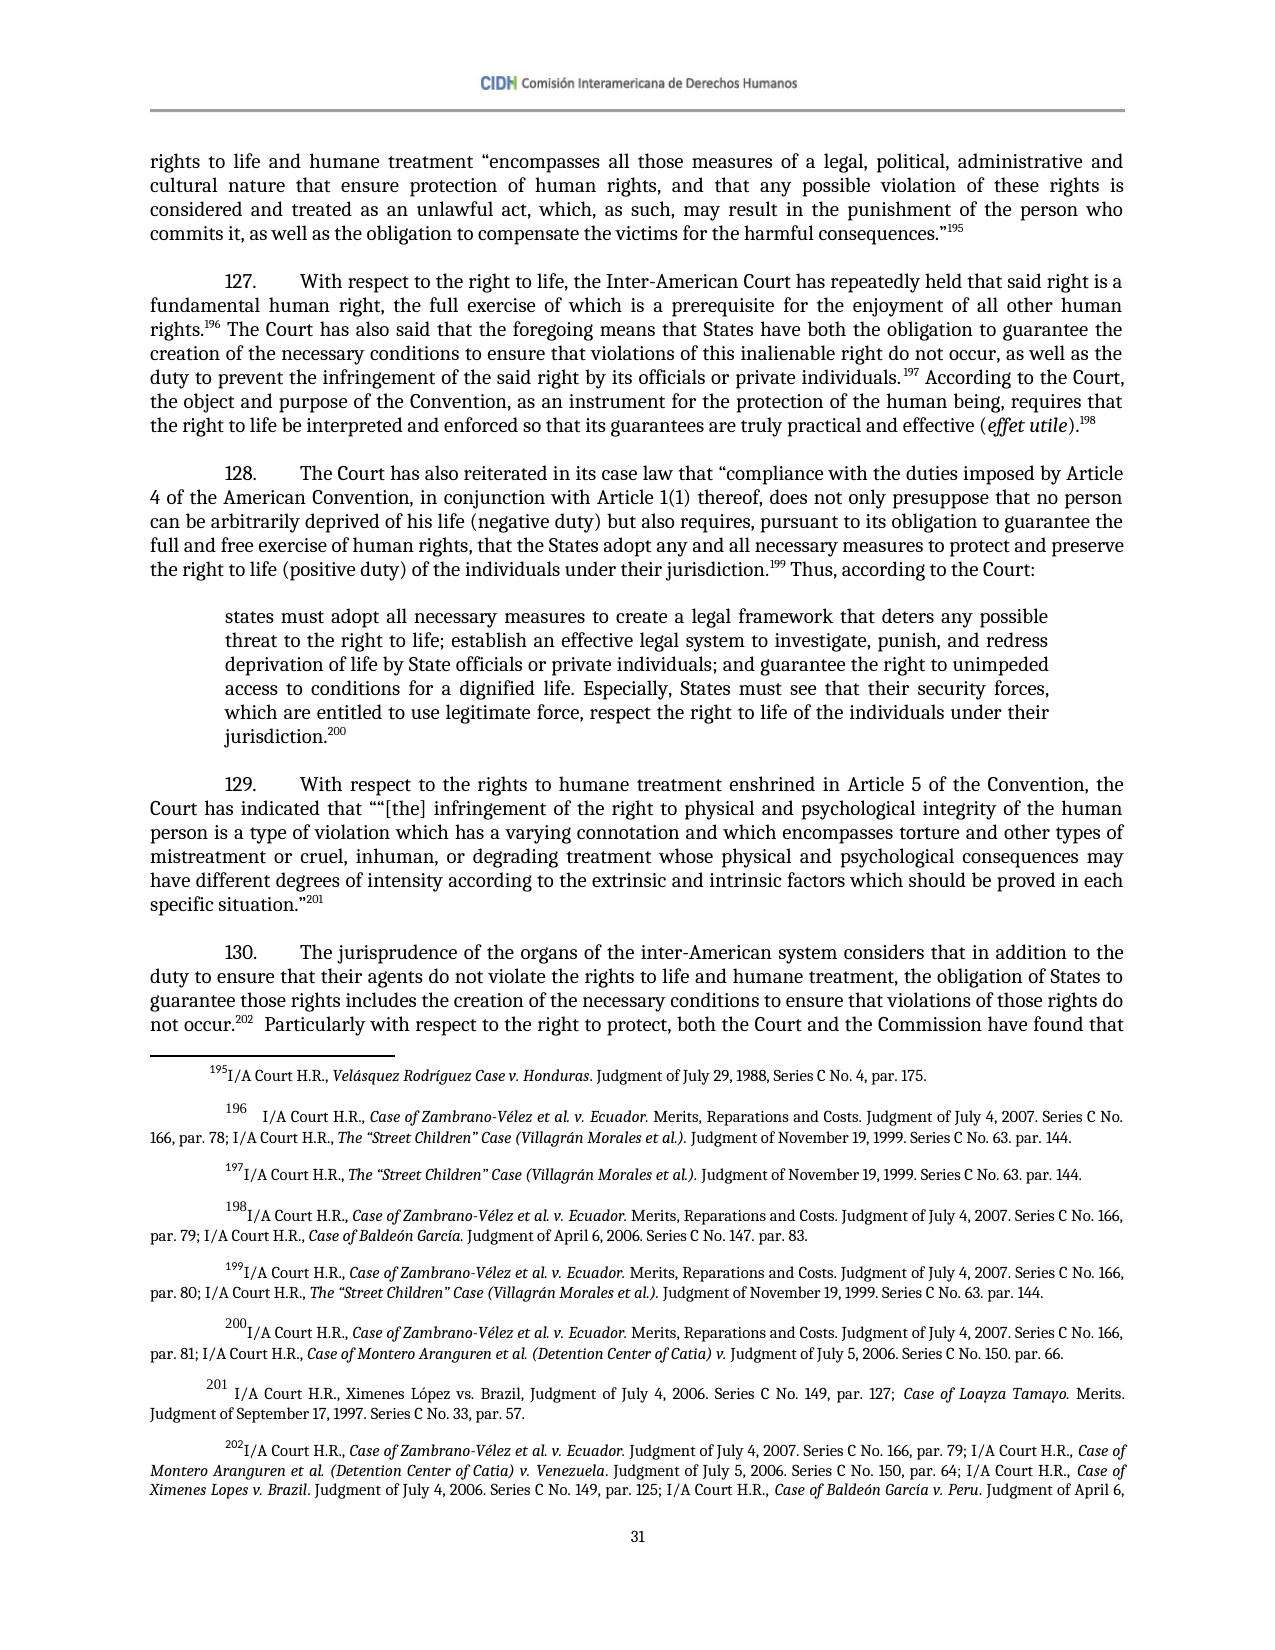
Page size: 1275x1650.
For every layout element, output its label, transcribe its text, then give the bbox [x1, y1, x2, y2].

list The jurisprudence of the organs of the inter-American system considers that in addition to the duty to ensure that their agents do not violate the rights to life and humane treatment, the obligation of States to guarantee those rights includes the creation of the necessary conditions to ensure that violations of those rights do not occur. Particularly with respect to the right to protect, both the Court and the Commission have found that “[f]or a positive obligation to arise, it must be established that the authorities knew or ought to have known at the time of the existence of a real and immediate risk to the life of an identified individual or individuals from the criminal acts of a third party and that they failed to take measures within the scope of their powers which, judged reasonably, might have been expected to avoid that risk. [150, 941, 1125, 1036]
picture [475, 75, 800, 92]
list The Court has also reiterated in its case law that “compliance with the duties imposed by Article 4 of the American Convention, in conjunction with Article 1(1) thereof, does not only presuppose that no person can be arbitrarily deprived of his life (negative duty) but also requires, pursuant to its obligation to guarantee the full and free exercise of human rights, that the States adopt any and all necessary measures to protect and preserve the right to life (positive duty) of the individuals under their jurisdiction. Thus, according to the Court: [150, 461, 1125, 581]
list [150, 150, 1125, 246]
text states must adopt all necessary measures to create a legal framework that deters any possible threat to the right to life; establish an effective legal system to investigate, punish, and redress deprivation of life by State officials or private individuals; and guarantee the right to unimpeded access to conditions for a dignified life. Especially, States must see that their security forces, which are entitled to use legitimate force, respect the right to life of the individuals under their jurisdiction. [225, 605, 1050, 749]
list With respect to the right to life, the Inter-American Court has repeatedly held that said right is a fundamental human right, the full exercise of which is a prerequisite for the enjoyment of all other human rights. The Court has also said that the foregoing means that States have both the obligation to guarantee the creation of the necessary conditions to ensure that violations of this inalienable right do not occur, as well as the duty to prevent the infringement of the said right by its officials or private individuals. According to the Court, the object and purpose of the Convention, as an instrument for the protection of the human being, requires that the right to life be interpreted and enforced so that its guarantees are truly practical and effective (effet utile). [150, 270, 1125, 437]
list With respect to the rights to humane treatment enshrined in Article 5 of the Convention, the Court has indicated that ““[the] infringement of the right to physical and psychological integrity of the human person is a type of violation which has a varying connotation and which encompasses torture and other types of mistreatment or cruel, inhuman, or degrading treatment whose physical and psychological consequences may have different degrees of intensity according to the extrinsic and intrinsic factors which should be proved in each specific situation.” [150, 773, 1125, 917]
